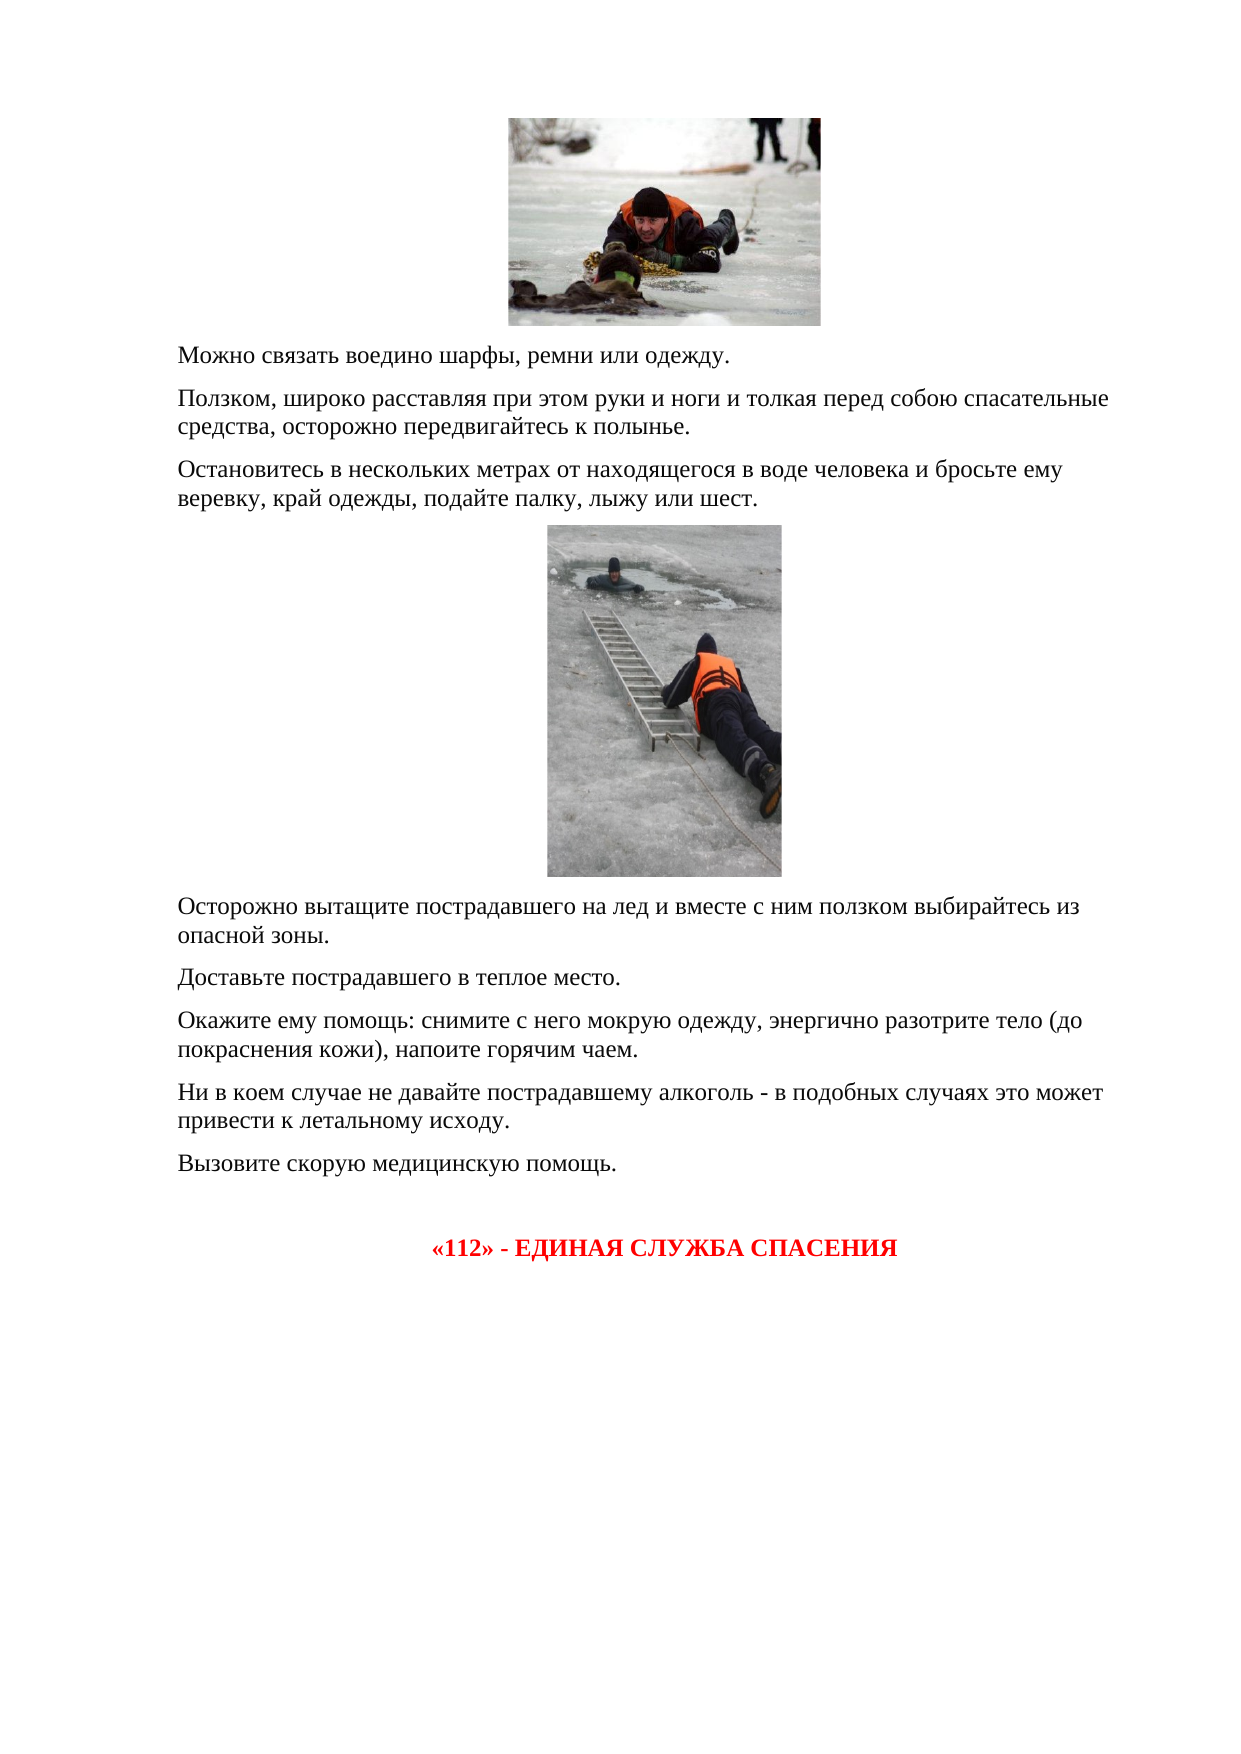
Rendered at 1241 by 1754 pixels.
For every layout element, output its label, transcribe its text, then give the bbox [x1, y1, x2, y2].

text Вызовите скорую медицинскую помощь. [177, 1148, 1152, 1177]
picture [547, 525, 782, 877]
text Можно связать воедино шарфы, ремни или одежду. [177, 340, 1152, 369]
picture [508, 118, 821, 326]
text Ни в коем случае не давайте пострадавшему алкоголь - в подобных случаях это может привести к летальному исходу. [177, 1077, 1152, 1134]
text «112» - ЕДИНАЯ СЛУЖБА СПАСЕНИЯ [177, 1233, 1152, 1262]
text Осторожно вытащите пострадавшего на лед и вместе с ним ползком выбирайтесь из опасной зоны. [177, 891, 1152, 948]
text Ползком, широко расставляя при этом руки и ноги и толкая перед собою спасательные средства, осторожно передвигайтесь к полынье. [177, 383, 1152, 440]
text Окажите ему помощь: снимите с него мокрую одежду, энергично разотрите тело (до покраснения кожи), напоите горячим чаем. [177, 1005, 1152, 1063]
text Доставьте пострадавшего в теплое место. [177, 962, 1152, 991]
text Остановитесь в нескольких метрах от находящегося в воде человека и бросьте ему веревку, край одежды, подайте палку, лыжу или шест. [177, 454, 1152, 512]
